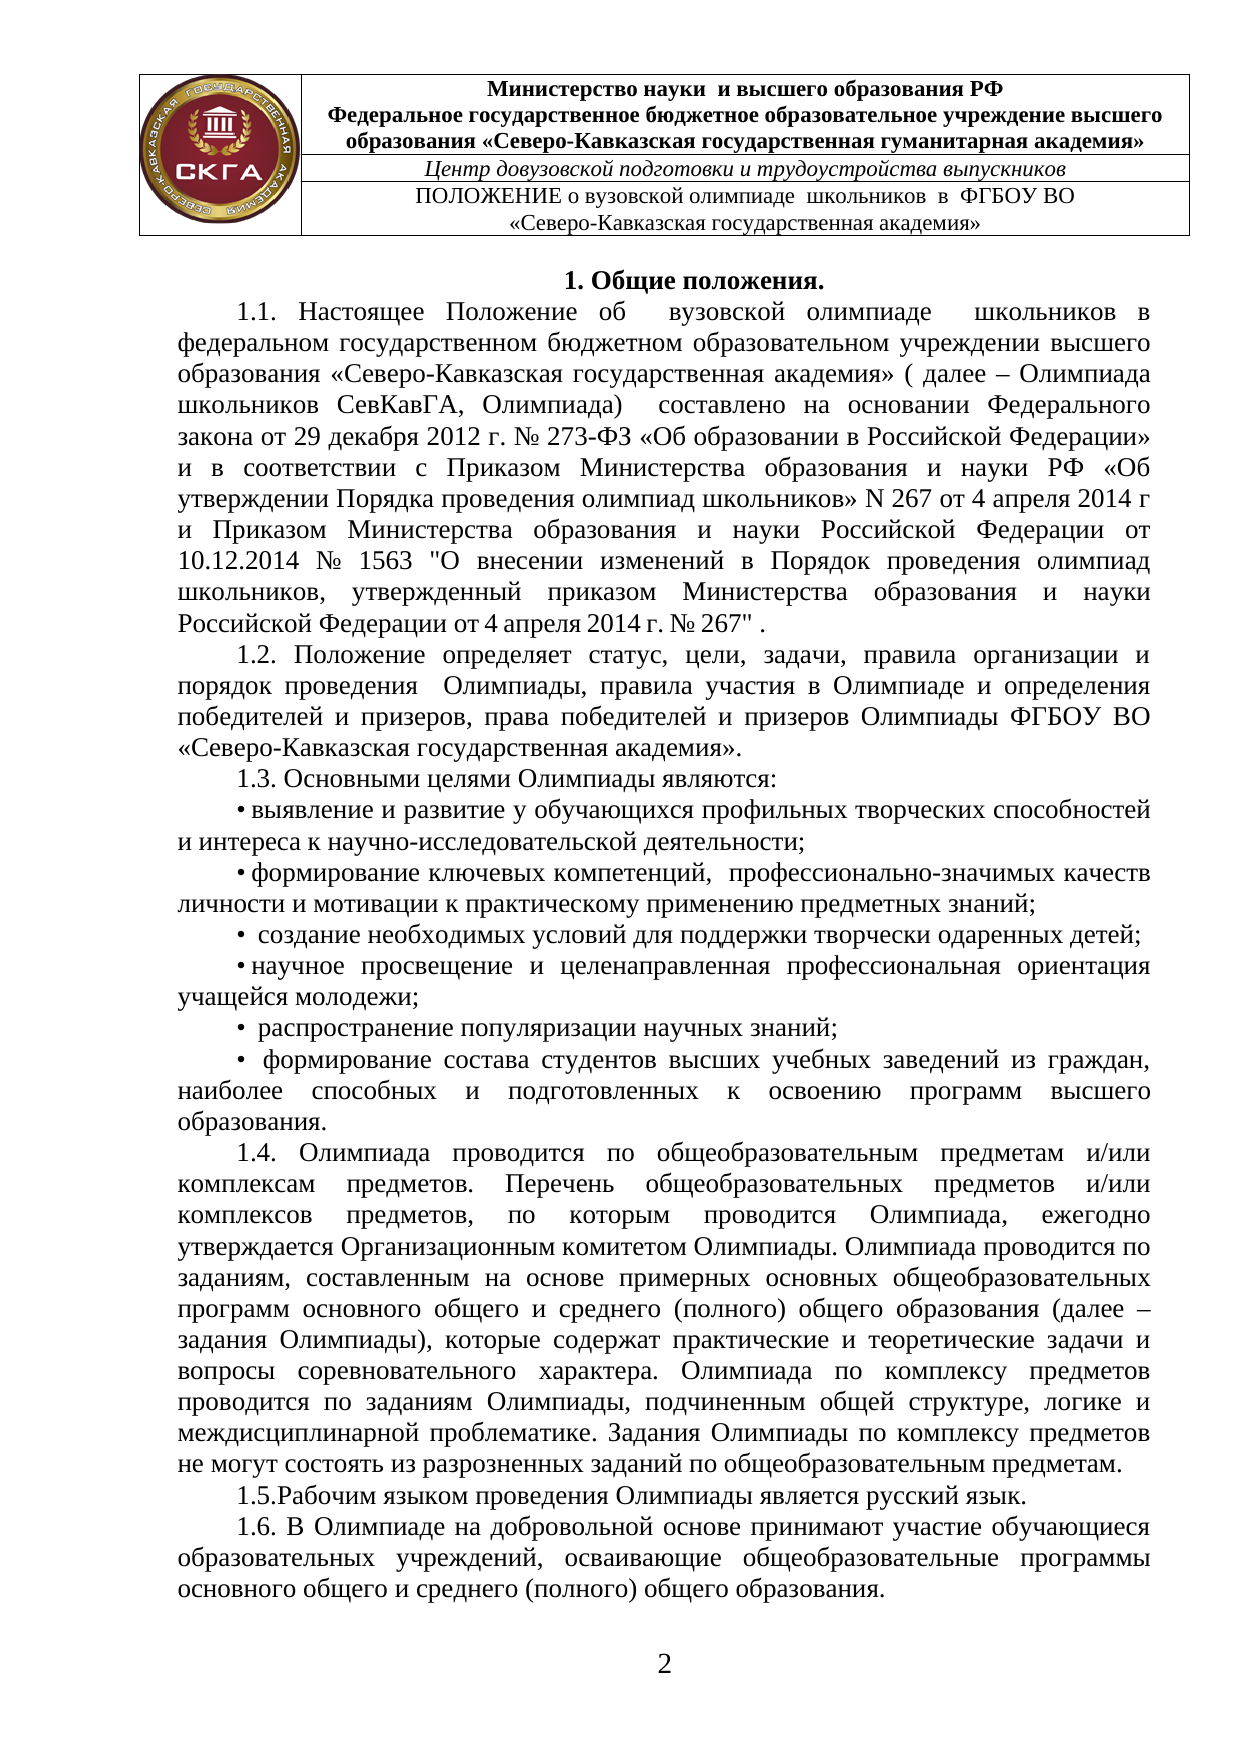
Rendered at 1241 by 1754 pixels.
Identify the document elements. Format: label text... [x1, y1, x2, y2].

text 1.5.Рабочим языком проведения Олимпиады является русский язык. [177, 1479, 1152, 1510]
text • формирование ключевых компетенций, профессионально-значимых качеств личности и мотивации к практическому применению предметных знаний; [177, 856, 1152, 918]
text 1.3. Основными целями Олимпиады являются: [177, 762, 1152, 793]
text 1.2. Положение определяет статус, цели, задачи, правила организации и порядок проведения Олимпиады, правила участия в Олимпиаде и определения победителей и призеров, права победителей и призеров Олимпиады ФГБОУ ВО «Северо-Кавказская государственная академия». [177, 638, 1152, 762]
text • выявление и развитие у обучающихся профильных творческих способностей и интереса к научно-исследовательской деятельности; [177, 793, 1152, 856]
text 1.4. Олимпиада проводится по общеобразовательным предметам и/или комплексам предметов. Перечень общеобразовательных предметов и/или комплексов предметов, по которым проводится Олимпиада, ежегодно утверждается Организационным комитетом Олимпиады. Олимпиада проводится по заданиям, составленным на основе примерных основных общеобразовательных программ основного общего и среднего (полного) общего образования (далее – задания Олимпиады), которые содержат практические и теоретические задачи и вопросы соревновательного характера. Олимпиада по комплексу предметов проводится по заданиям Олимпиады, подчиненным общей структуре, логике и междисциплинарной проблематике. Задания Олимпиады по комплексу предметов не могут состоять из разрозненных заданий по общеобразовательным предметам. [177, 1136, 1152, 1479]
text • формирование состава студентов высших учебных заведений из граждан, наиболее способных и подготовленных к освоению программ высшего образования. [177, 1043, 1152, 1136]
text 1. Общие положения. [177, 264, 1152, 295]
text 1.6. В Олимпиаде на добровольной основе принимают участие обучающиеся образовательных учреждений, осваивающие общеобразовательные программы основного общего и среднего (полного) общего образования. [177, 1510, 1152, 1603]
text • научное просвещение и целенаправленная профессиональная ориентация учащейся молодежи; [177, 949, 1152, 1012]
text • создание необходимых условий для поддержки творчески одаренных детей; [177, 918, 1152, 949]
text • распространение популяризации научных знаний; [177, 1012, 1152, 1043]
text 1.1. Настоящее Положение об вузовской олимпиаде школьников в федеральном государственном бюджетном образовательном учреждении высшего образования «Северо-Кавказская государственная академия» ( далее – Олимпиада школьников СевКавГА, Олимпиада) составлено на основании Федерального закона от 29 декабря 2012 г. № 273-ФЗ «Об образовании в Российской Федерации» и в соответствии с Приказом Министерства образования и науки РФ «Об утверждении Порядка проведения олимпиад школьников» N 267 от 4 апреля 2014 г и Приказом Министерства образования и науки Российской Федерации от 10.12.2014 № 1563 "О внесении изменений в Порядок проведения олимпиад школьников, утвержденный приказом Министерства образования и науки Российской Федерации от 4 апреля 2014 г. № 267" . [177, 295, 1152, 638]
picture [139, 74, 302, 224]
